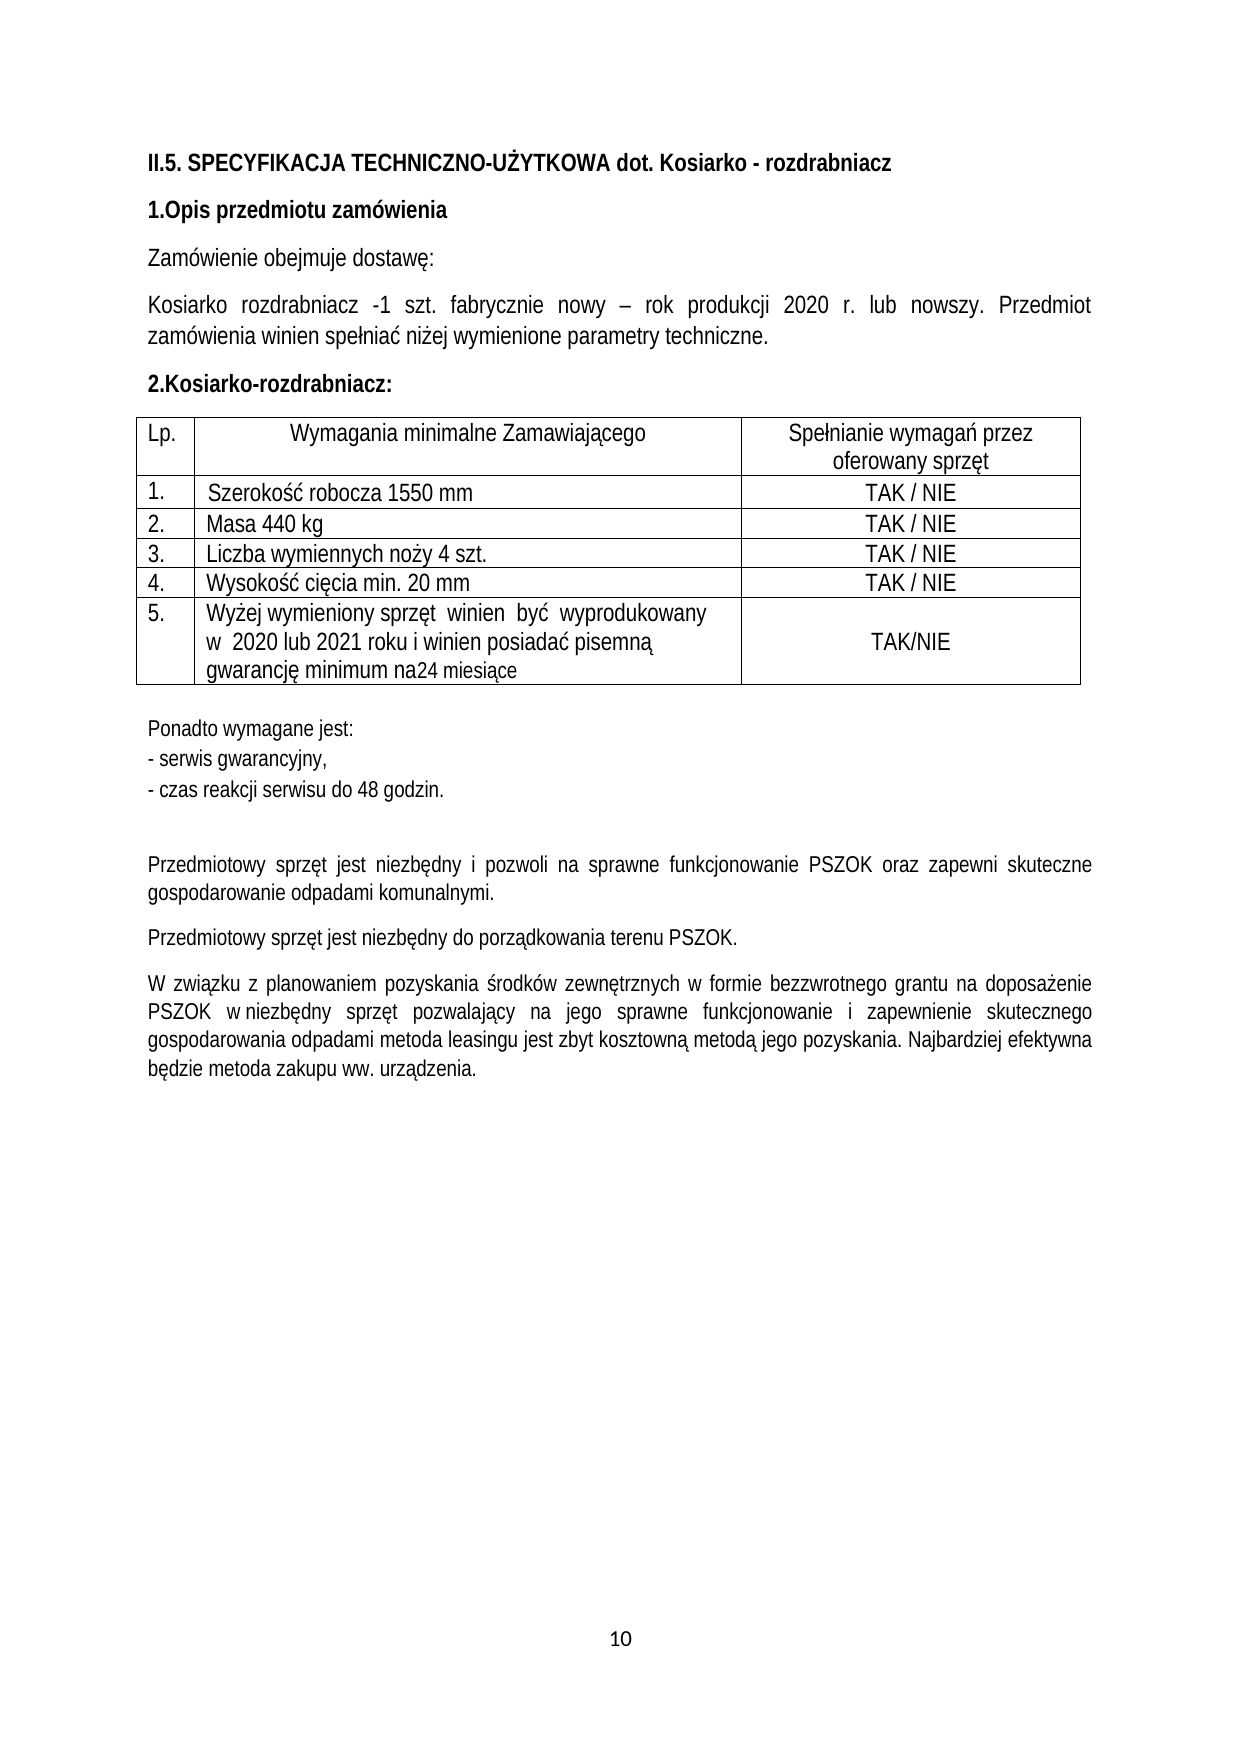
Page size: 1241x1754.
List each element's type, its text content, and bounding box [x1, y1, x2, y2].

table_cell TAK / NIE [742, 539, 1080, 567]
text Przedmiotowy sprzęt jest niezbędny i pozwoli na sprawne funkcjonowanie PSZOK oraz zapewni skuteczne gospodarowanie odpadami komunalnymi. [148, 851, 1093, 906]
text Kosiarko rozdrabniacz -1 szt. fabrycznie nowy – rok produkcji 2020 r. lub nowszy. Przedmiot zamówienia winien spełniać niżej wymienione parametry techniczne. [148, 290, 1093, 350]
table_cell 1. [137, 476, 194, 508]
table_header Lp. [137, 418, 194, 475]
table_cell Masa 440 kg [195, 509, 741, 537]
table_cell 4. [137, 568, 194, 597]
table_cell 5. [137, 598, 194, 684]
table_cell TAK/NIE [742, 598, 1080, 684]
text W związku z planowaniem pozyskania środków zewnętrznych w formie bezzwrotnego grantu na doposażenie PSZOK w niezbędny sprzęt pozwalający na jego sprawne funkcjonowanie i zapewnienie skutecznego gospodarowania odpadami metoda leasingu jest zbyt kosztowną metodą jego pozyskania. Najbardziej efektywna będzie metoda zakupu ww. urządzenia. [148, 969, 1093, 1081]
text 1.Opis przedmiotu zamówienia [148, 195, 1093, 224]
text - czas reakcji serwisu do 48 godzin. [148, 776, 1093, 802]
text 2.Kosiarko-rozdrabniacz: [148, 369, 1093, 398]
text II.5. SPECYFIKACJA TECHNICZNO-UŻYTKOWA dot. Kosiarko - rozdrabniacz [148, 148, 1093, 176]
text Ponadto wymagane jest: [148, 715, 1093, 741]
table_cell TAK / NIE [742, 476, 1080, 508]
table_cell Wyżej wymieniony sprzęt winien być wyprodukowany w 2020 lub 2021 roku i winien posiadać pisemną gwarancję minimum na24 miesiące [195, 598, 741, 684]
table_cell TAK / NIE [742, 509, 1080, 537]
table_cell 2. [137, 509, 194, 537]
text - serwis gwarancyjny, [148, 745, 1093, 772]
table_cell Wysokość cięcia min. 20 mm [195, 568, 741, 597]
table_cell TAK / NIE [742, 568, 1080, 597]
table_header Spełnianie wymagań przez oferowany sprzęt [742, 418, 1080, 475]
table_header Wymagania minimalne Zamawiającego [195, 418, 741, 475]
table_cell Liczba wymiennych noży 4 szt. [195, 539, 741, 567]
table_cell [195, 476, 741, 508]
table_cell 3. [137, 539, 194, 567]
text Przedmiotowy sprzęt jest niezbędny do porządkowania terenu PSZOK. [148, 924, 1093, 951]
text Zamówienie obejmuje dostawę: [148, 243, 1093, 271]
